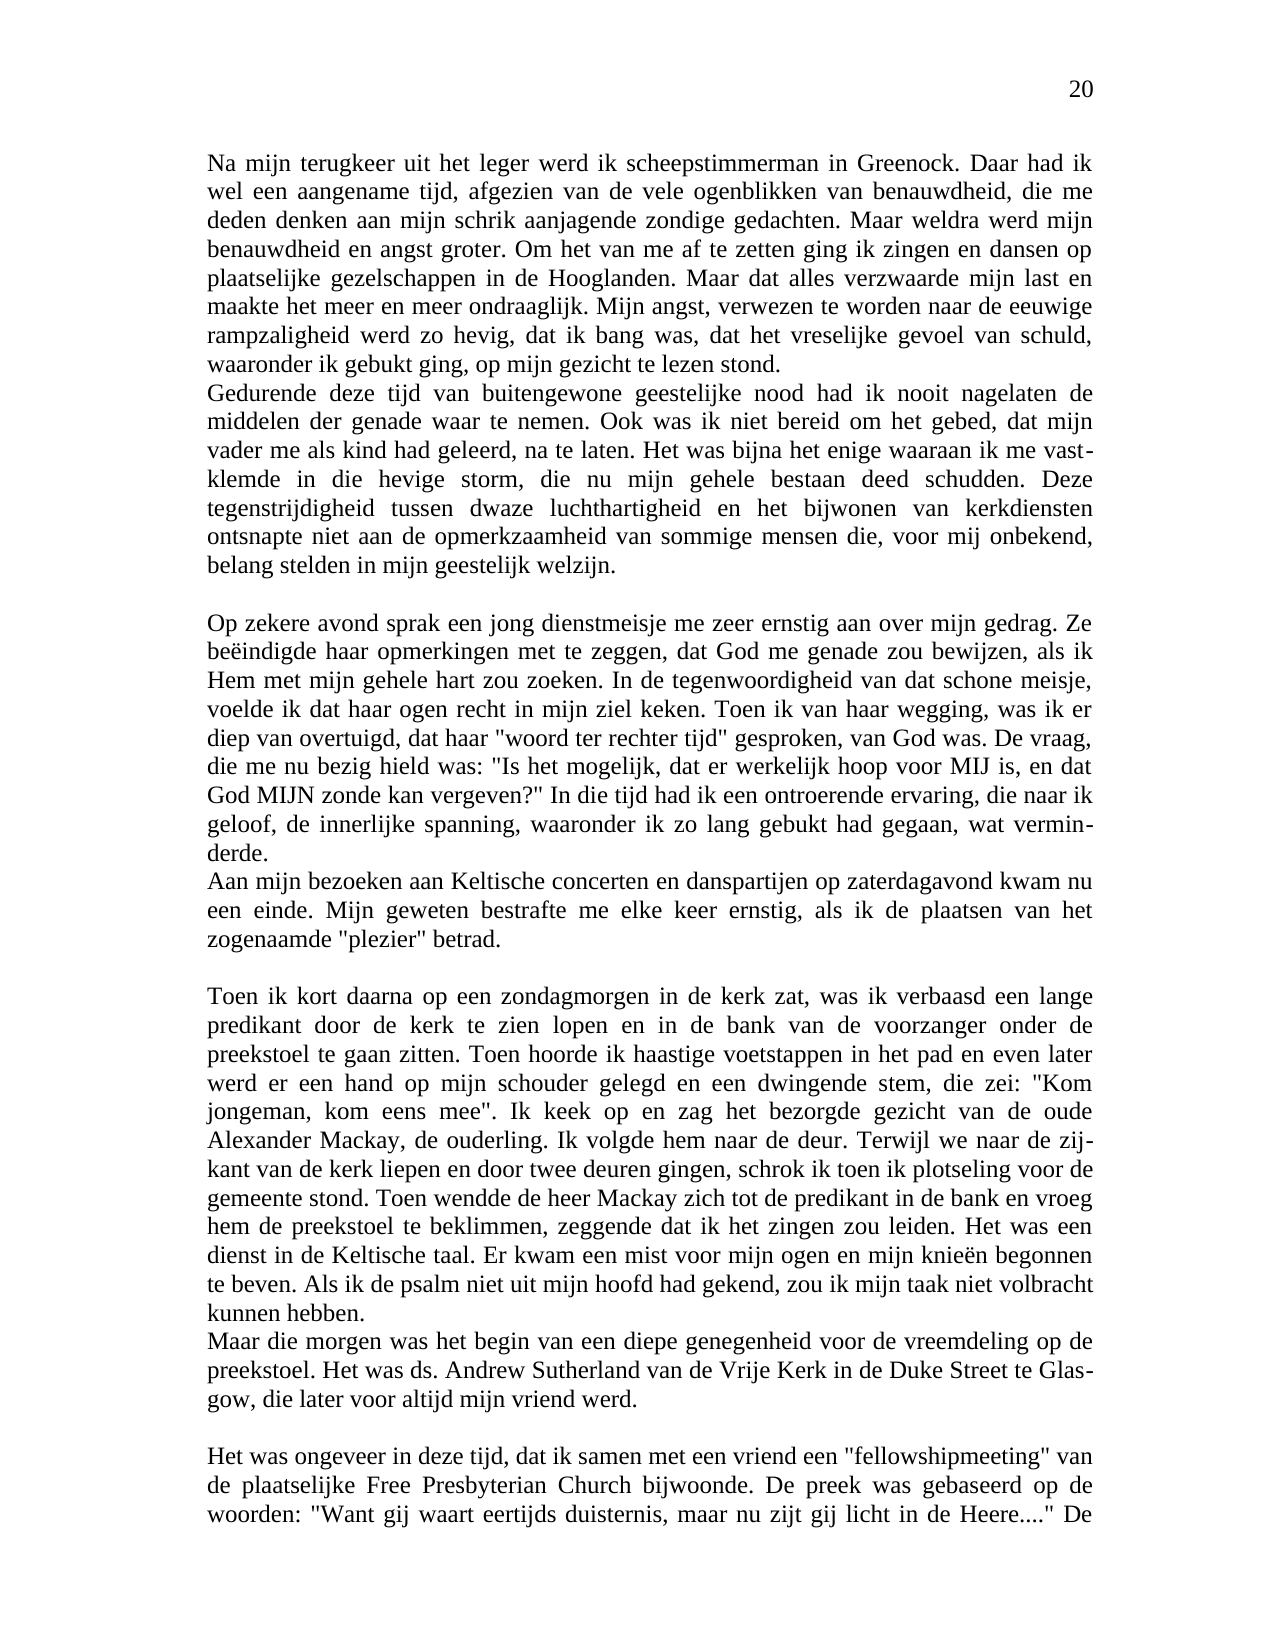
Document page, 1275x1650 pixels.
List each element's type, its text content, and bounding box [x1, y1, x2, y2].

text Gedurende deze tijd van buitengewone geestelijke nood had ik nooit nagelaten de middelen der genade waar te nemen. Ook was ik niet bereid om het gebed, dat mijn vader me als kind had geleerd, na te laten. Het was bijna het enige waaraan ik me vastklemde in die hevige storm, die nu mijn gehele bestaan deed schudden. Deze tegenstrijdigheid tussen dwaze luchthartigheid en het bijwonen van kerkdiensten ontsnapte niet aan de opmerkzaamheid van sommige mensen die, voor mij onbekend, belang stelden in mijn geestelijk welzijn. [207, 378, 1094, 579]
text Aan mijn bezoeken aan Keltische concerten en danspartijen op zaterdagavond kwam nu een einde. Mijn geweten bestrafte me elke keer ernstig, als ik de plaatsen van het zogenaamde "plezier" betrad. [207, 866, 1094, 953]
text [207, 1441, 1094, 1528]
text Op zekere avond sprak een jong dienstmeisje me zeer ernstig aan over mijn gedrag. Ze beëindigde haar opmerkingen met te zeggen, dat God me genade zou bewijzen, als ik Hem met mijn gehele hart zou zoeken. In de tegenwoordigheid van dat schone meisje, voelde ik dat haar ogen recht in mijn ziel keken. Toen ik van haar wegging, was ik er diep van overtuigd, dat haar "woord ter rechter tijd" gesproken, van God was. De vraag, die me nu bezig hield was: "Is het mogelijk, dat er werkelijk hoop voor MIJ is, en dat God MIJN zonde kan vergeven?" In die tijd had ik een ontroerende ervaring, die naar ik geloof, de innerlijke spanning, waaronder ik zo lang gebukt had gegaan, wat verminderde. [207, 608, 1094, 866]
text Toen ik kort daarna op een zondagmorgen in de kerk zat, was ik verbaasd een lange predikant door de kerk te zien lopen en in de bank van de voorzanger onder de preekstoel te gaan zitten. Toen hoorde ik haastige voetstappen in het pad en even later werd er een hand op mijn schouder gelegd en een dwingende stem, die zei: "Kom jongeman, kom eens mee". Ik keek op en zag het bezorgde gezicht van de oude Alexander Mackay, de ouderling. Ik volgde hem naar de deur. Terwijl we naar de zijkant van de kerk liepen en door twee deuren gingen, schrok ik toen ik plotseling voor de gemeente stond. Toen wendde de heer Mackay zich tot de predikant in de bank en vroeg hem de preekstoel te beklimmen, zeggende dat ik het zingen zou leiden. Het was een dienst in de Keltische taal. Er kwam een mist voor mijn ogen en mijn knieën begonnen te beven. Als ik de psalm niet uit mijn hoofd had gekend, zou ik mijn taak niet volbracht kunnen hebben. [207, 981, 1094, 1326]
text Na mijn terugkeer uit het leger werd ik scheepstimmerman in Greenock. Daar had ik wel een aangename tijd, afgezien van de vele ogenblikken van benauwdheid, die me deden denken aan mijn schrik aanjagende zondige gedachten. Maar weldra werd mijn benauwdheid en angst groter. Om het van me af te zetten ging ik zingen en dansen op plaatselijke gezelschappen in de Hooglanden. Maar dat alles verzwaarde mijn last en maakte het meer en meer ondraaglijk. Mijn angst, verwezen te worden naar de eeuwige rampzaligheid werd zo hevig, dat ik bang was, dat het vreselijke gevoel van schuld, waaronder ik gebukt ging, op mijn gezicht te lezen stond. [207, 148, 1094, 378]
text Maar die morgen was het begin van een diepe genegenheid voor de vreemdeling op de preekstoel. Het was ds. Andrew Sutherland van de Vrije Kerk in de Duke Street te Glasgow, die later voor altijd mijn vriend werd. [207, 1326, 1094, 1413]
